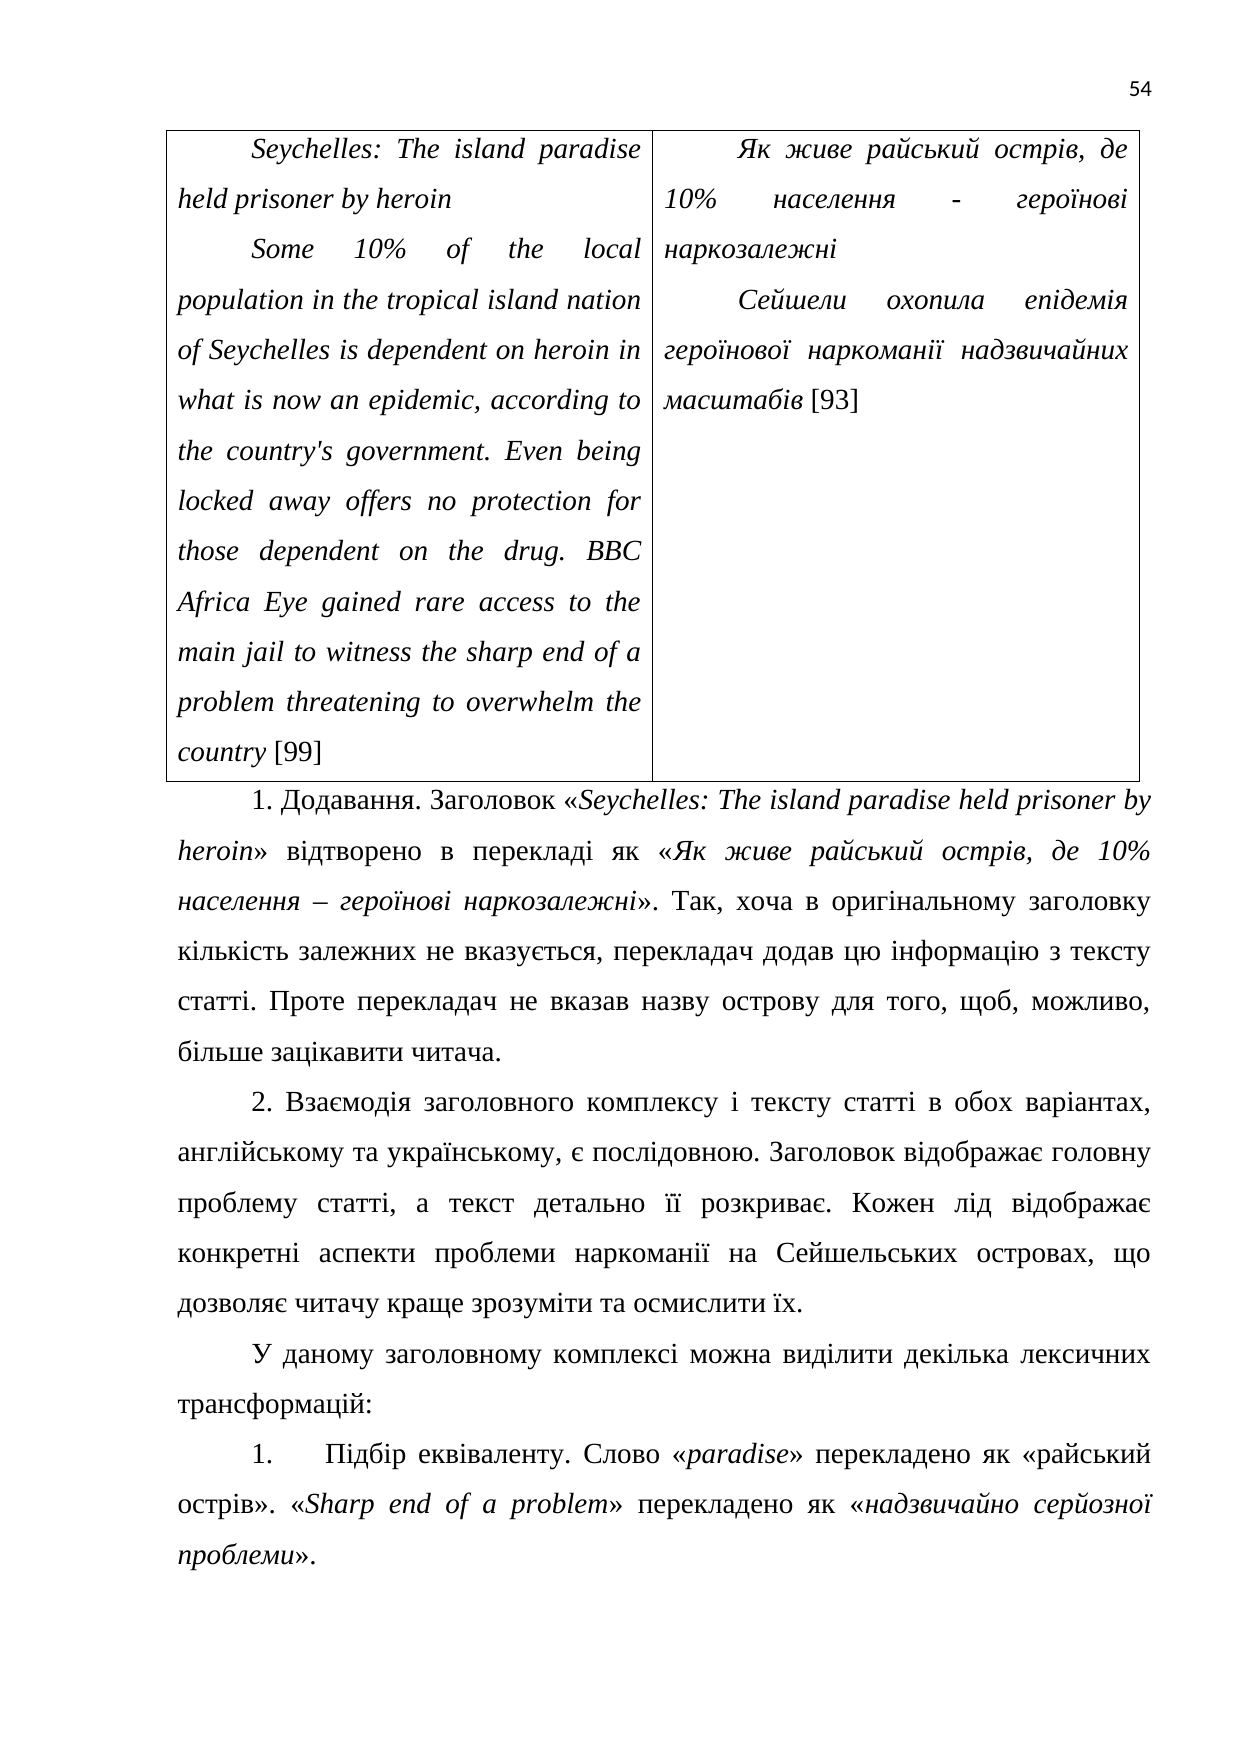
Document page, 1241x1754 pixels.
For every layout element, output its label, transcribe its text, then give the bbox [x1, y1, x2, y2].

list Підбір еквіваленту. Слово «paradise» перекладено як «райський острів». «Sharp end of a problem» перекладено як «надзвичайно серйозної проблеми». [177, 1436, 1152, 1571]
table_header Як живе райський острів, де 10% населення - героїнові наркозалежні Сейшели охопила епідемія героїнової наркоманії надзвичайних масштабів [93] [653, 131, 1139, 781]
text 2. Взаємодія заголовного комплексу і тексту статті в обох варіантах, англійському та українському, є послідовною. Заголовок відображає головну проблему статті, а текст детально її розкриває. Кожен лід відображає конкретні аспекти проблеми наркоманії на Сейшельських островах, що дозволяє читачу краще зрозуміти та осмислити їх. [177, 1084, 1152, 1319]
text 1. Додавання. Заголовок «Seychelles: The island paradise held prisoner by heroin» відтворено в перекладі як «Як живе райський острів, де 10% населення – героїнові наркозалежні». Так, хоча в оригінальному заголовку кількість залежних не вказується, перекладач додав цю інформацію з тексту статті. Проте перекладач не вказав назву острову для того, щоб, можливо, більше зацікавити читача. [177, 782, 1152, 1067]
text У даному заголовному комплексі можна виділити декілька лексичних трансформацій: [177, 1336, 1152, 1419]
table_header Seychelles: The island paradise held prisoner by heroin Some 10% of the local population in the tropical island nation of Seychelles is dependent on heroin in what is now an epidemic, according to the country's government. Even being locked away offers no protection for those dependent on the drug. BBC Africa Eye gained rare access to the main jail to witness the sharp end of a problem threatening to overwhelm the country [99] [167, 131, 652, 781]
